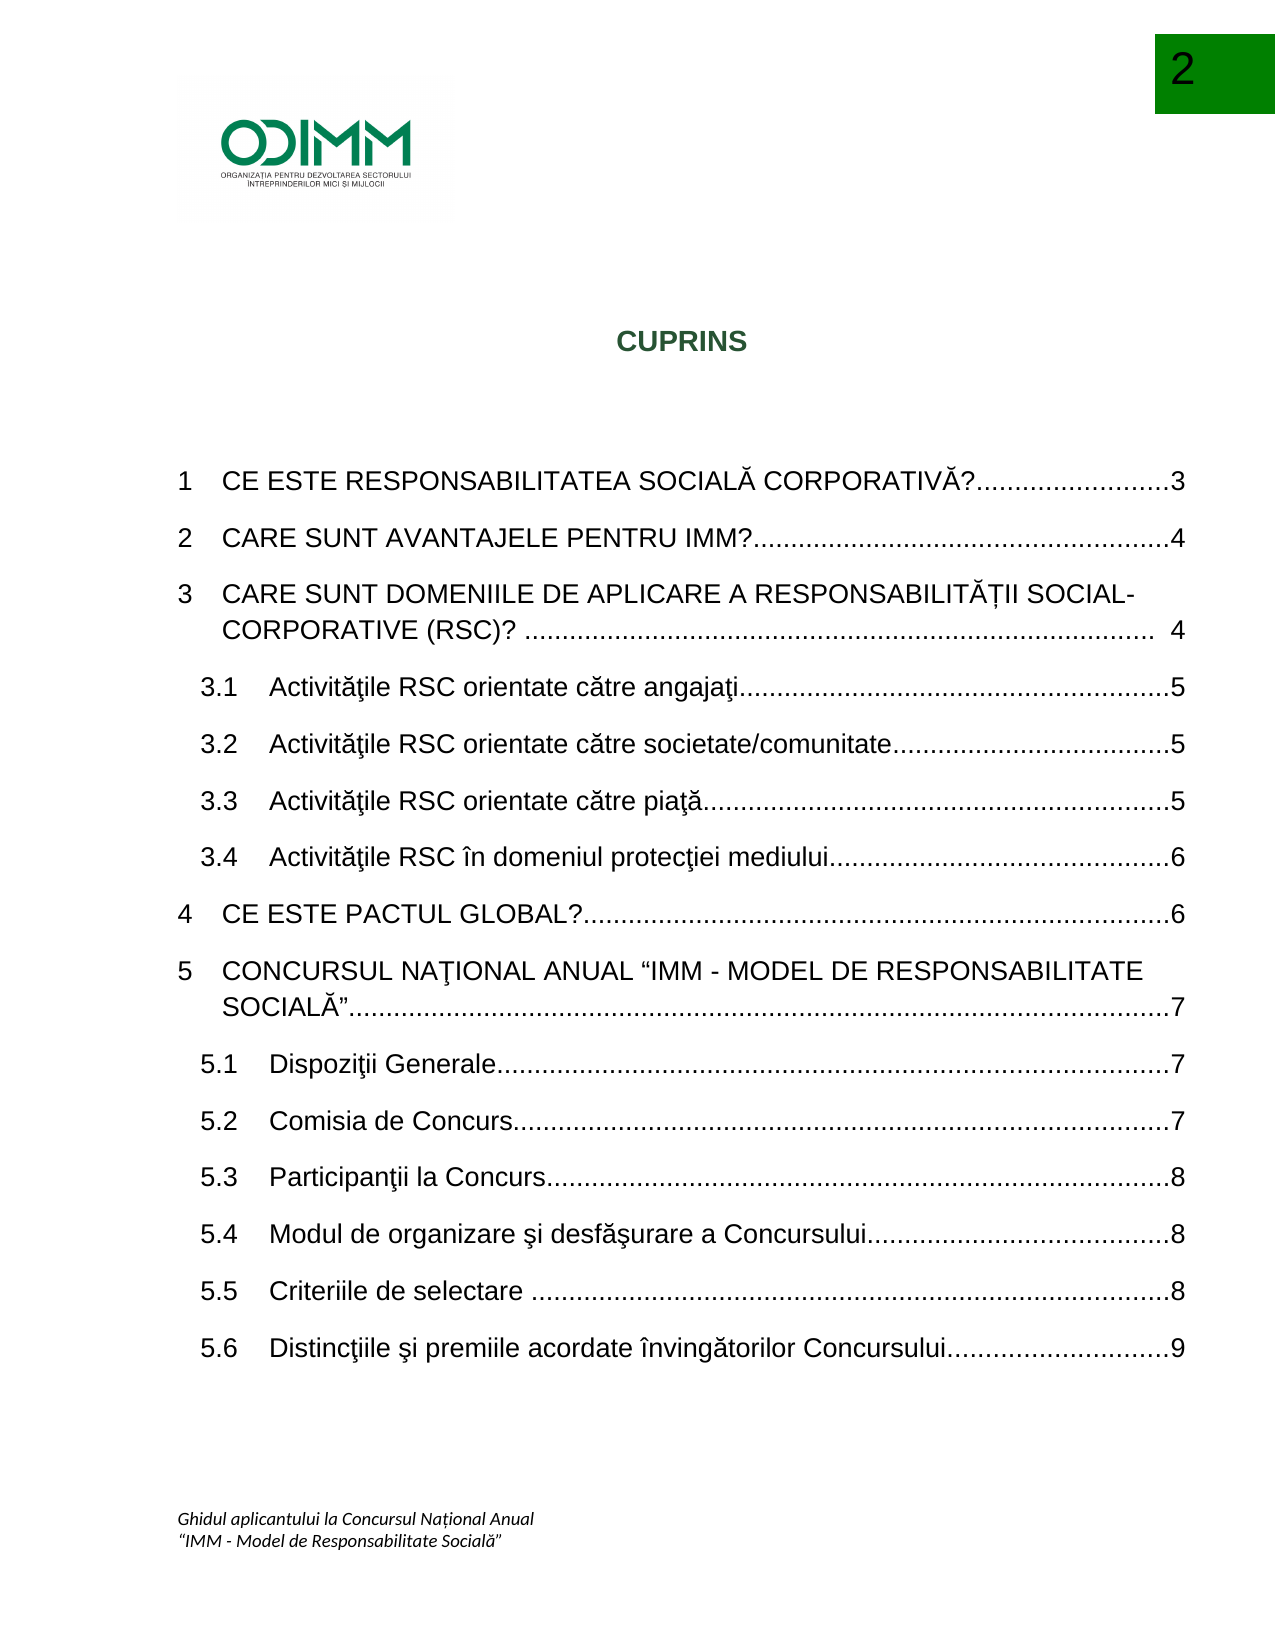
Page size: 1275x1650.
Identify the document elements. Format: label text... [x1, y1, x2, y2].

text 4 CE ESTE PACTUL GLOBAL? 6 [177, 898, 1186, 929]
text 5.6 Distincţiile şi premiile acordate învingătorilor Concursului 9 [200, 1332, 1186, 1363]
text 3 CARE SUNT DOMENIILE DE APLICARE A RESPONSABILITĂȚII SOCIAL-CORPORATIVE (RSC)? 4 [177, 578, 1186, 646]
text 5.4 Modul de organizare şi desfăşurare a Concursului 8 [200, 1218, 1186, 1249]
text 5.1 Dispoziţii Generale 7 [200, 1048, 1186, 1079]
text 5.2 Comisia de Concurs 7 [200, 1104, 1186, 1136]
text 3.1 Activităţile RSC orientate către angajaţi 5 [200, 671, 1186, 702]
text 3.4 Activităţile RSC în domeniul protecţiei mediului 6 [200, 841, 1186, 873]
text 1 CE ESTE RESPONSABILITATEA SOCIALĂ CORPORATIVĂ? 3 [177, 465, 1186, 496]
text 2 CARE SUNT AVANTAJELE PENTRU IMM? 4 [177, 522, 1186, 553]
text 5 CONCURSUL NAŢIONAL ANUAL “IMM - MODEL DE RESPONSABILITATE SOCIALĂ” 7 [177, 955, 1186, 1022]
text 3.3 Activităţile RSC orientate către piaţă 5 [200, 785, 1186, 816]
text 5.3 Participanţii la Concurs 8 [200, 1161, 1186, 1192]
text 5.5 Criteriile de selectare 8 [200, 1275, 1186, 1306]
picture [177, 75, 455, 223]
text CUPRINS [177, 324, 1186, 358]
text 3.2 Activităţile RSC orientate către societate/comunitate 5 [200, 728, 1186, 759]
